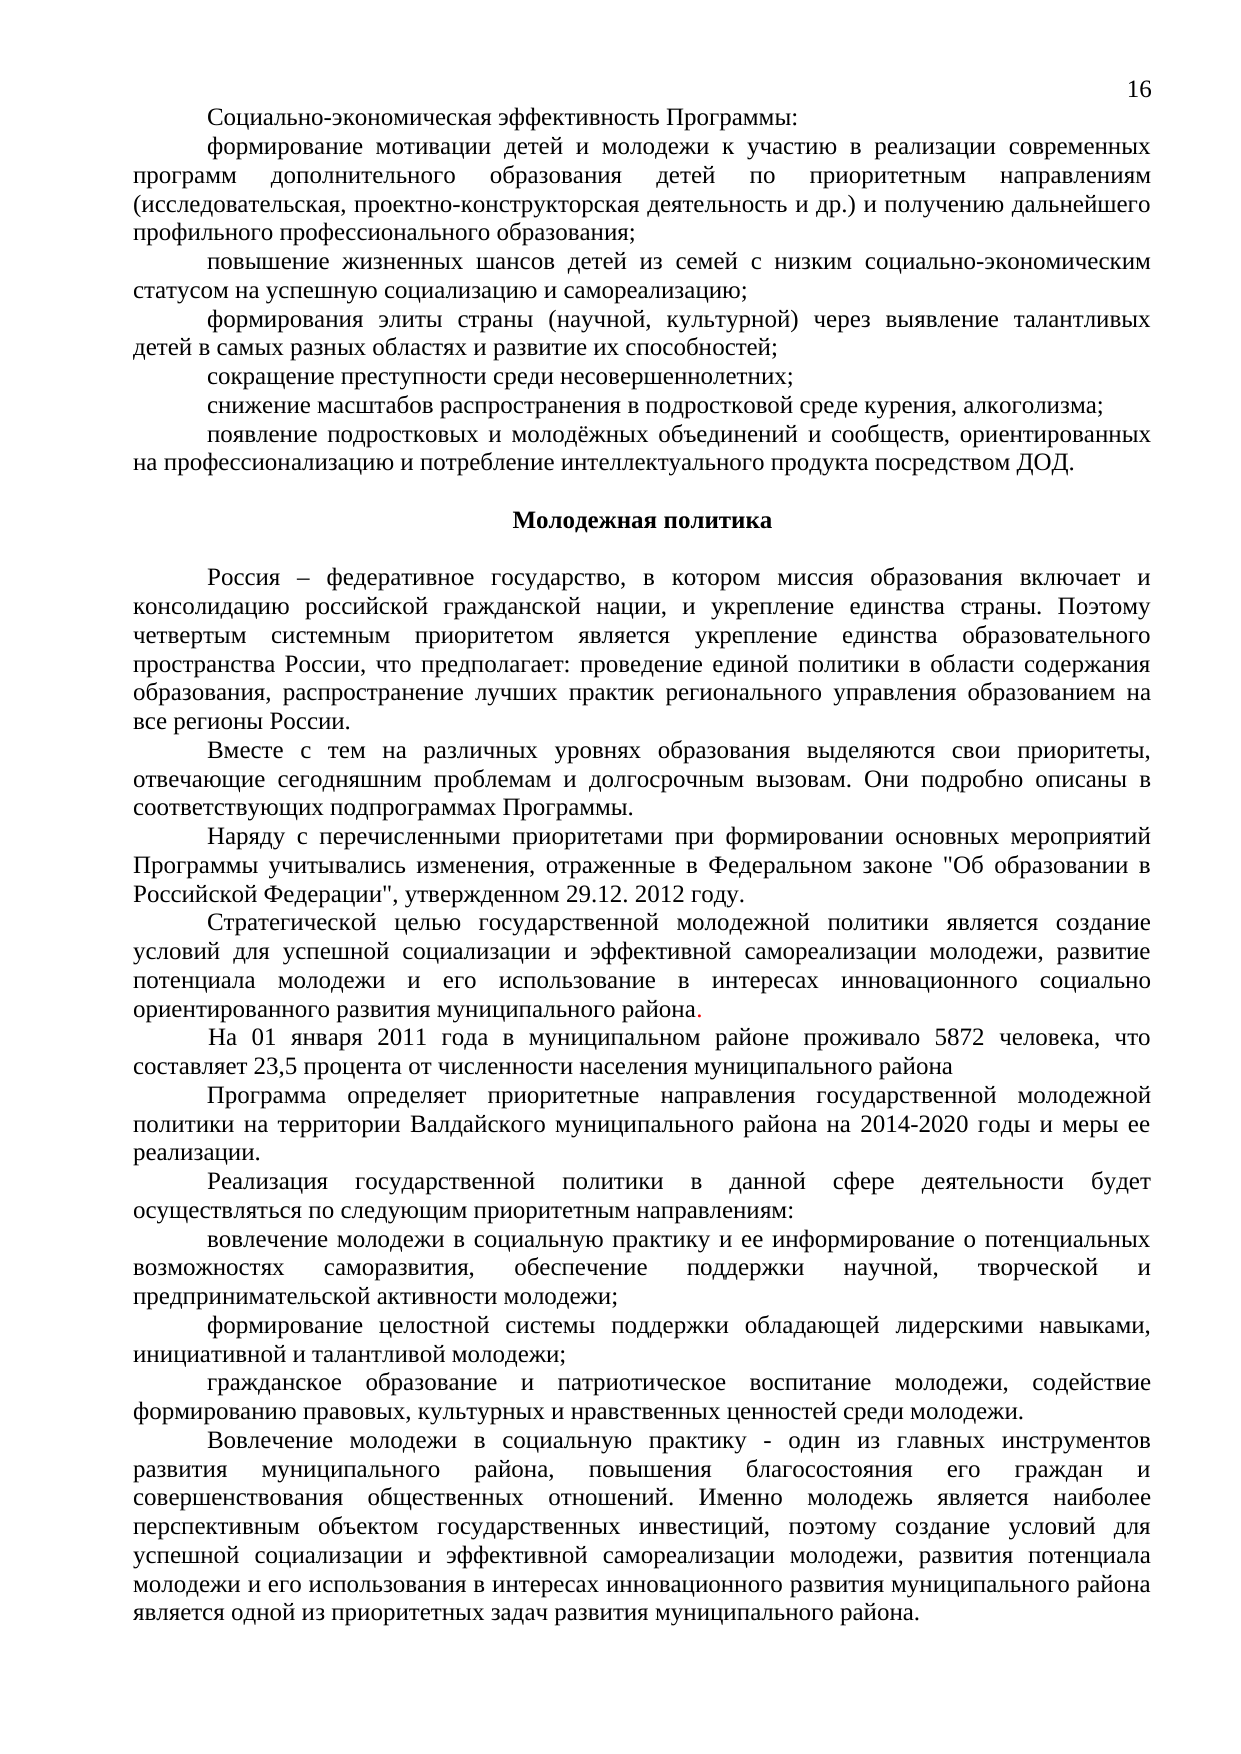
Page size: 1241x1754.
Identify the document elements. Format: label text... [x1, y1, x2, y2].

text Социально-экономическая эффективность Программы: [133, 102, 1152, 131]
text Вовлечение молодежи в социальную практику - один из главных инструментов развития муниципального района, повышения благосостояния его граждан и совершенствования общественных отношений. Именно молодежь является наиболее перспективным объектом государственных инвестиций, поэтому создание условий для успешной социализации и эффективной самореализации молодежи, развития потенциала молодежи и его использования в интересах инновационного развития муниципального района является одной из приоритетных задач развития муниципального района. [133, 1425, 1152, 1626]
text появление подростковых и молодёжных объединений и сообществ, ориентированных на профессионализацию и потребление интеллектуального продукта посредством ДОД. [133, 419, 1152, 476]
text сокращение преступности среди несовершеннолетних; [133, 361, 1152, 390]
text формирование мотивации детей и молодежи к участию в реализации современных программ дополнительного образования детей по приоритетным направлениям (исследовательская, проектно-конструкторская деятельность и др.) и получению дальнейшего профильного профессионального образования; [133, 131, 1152, 246]
text формирование целостной системы поддержки обладающей лидерскими навыками, инициативной и талантливой молодежи; [133, 1310, 1152, 1367]
text Наряду с перечисленными приоритетами при формировании основных мероприятий Программы учитывались изменения, отраженные в Федеральном законе "Об образовании в Российской Федерации", утвержденном 29.12. 2012 году. [133, 821, 1152, 907]
text Программа определяет приоритетные направления государственной молодежной политики на территории Валдайского муниципального района на 2014-2020 годы и меры ее реализации. [133, 1080, 1152, 1166]
text гражданское образование и патриотическое воспитание молодежи, содействие формированию правовых, культурных и нравственных ценностей среди молодежи. [133, 1367, 1152, 1425]
text повышение жизненных шансов детей из семей с низким социально-экономическим статусом на успешную социализацию и самореализацию; [133, 246, 1152, 304]
text На 01 января 2011 года в муниципальном районе проживало 5872 человека, что составляет 23,5 процента от численности населения муниципального района [133, 1022, 1152, 1080]
text Стратегической целью государственной молодежной политики является создание условий для успешной социализации и эффективной самореализации молодежи, развитие потенциала молодежи и его использование в интересах инновационного социально ориентированного развития муниципального района. [133, 907, 1152, 1022]
text Россия – федеративное государство, в котором миссия образования включает и консолидацию российской гражданской нации, и укрепление единства страны. Поэтому четвертым системным приоритетом является укрепление единства образовательного пространства России, что предполагает: проведение единой политики в области содержания образования, распространение лучших практик регионального управления образованием на все регионы России. [133, 562, 1152, 735]
text вовлечение молодежи в социальную практику и ее информирование о потенциальных возможностях саморазвития, обеспечение поддержки научной, творческой и предпринимательской активности молодежи; [133, 1224, 1152, 1310]
text формирования элиты страны (научной, культурной) через выявление талантливых детей в самых разных областях и развитие их способностей; [133, 304, 1152, 361]
text снижение масштабов распространения в подростковой среде курения, алкоголизма; [133, 390, 1152, 419]
text Вместе с тем на различных уровнях образования выделяются свои приоритеты, отвечающие сегодняшним проблемам и долгосрочным вызовам. Они подробно описаны в соответствующих подпрограммах Программы. [133, 735, 1152, 821]
text Реализация государственной политики в данной сфере деятельности будет осуществляться по следующим приоритетным направлениям: [133, 1166, 1152, 1224]
text Молодежная политика [133, 505, 1152, 534]
